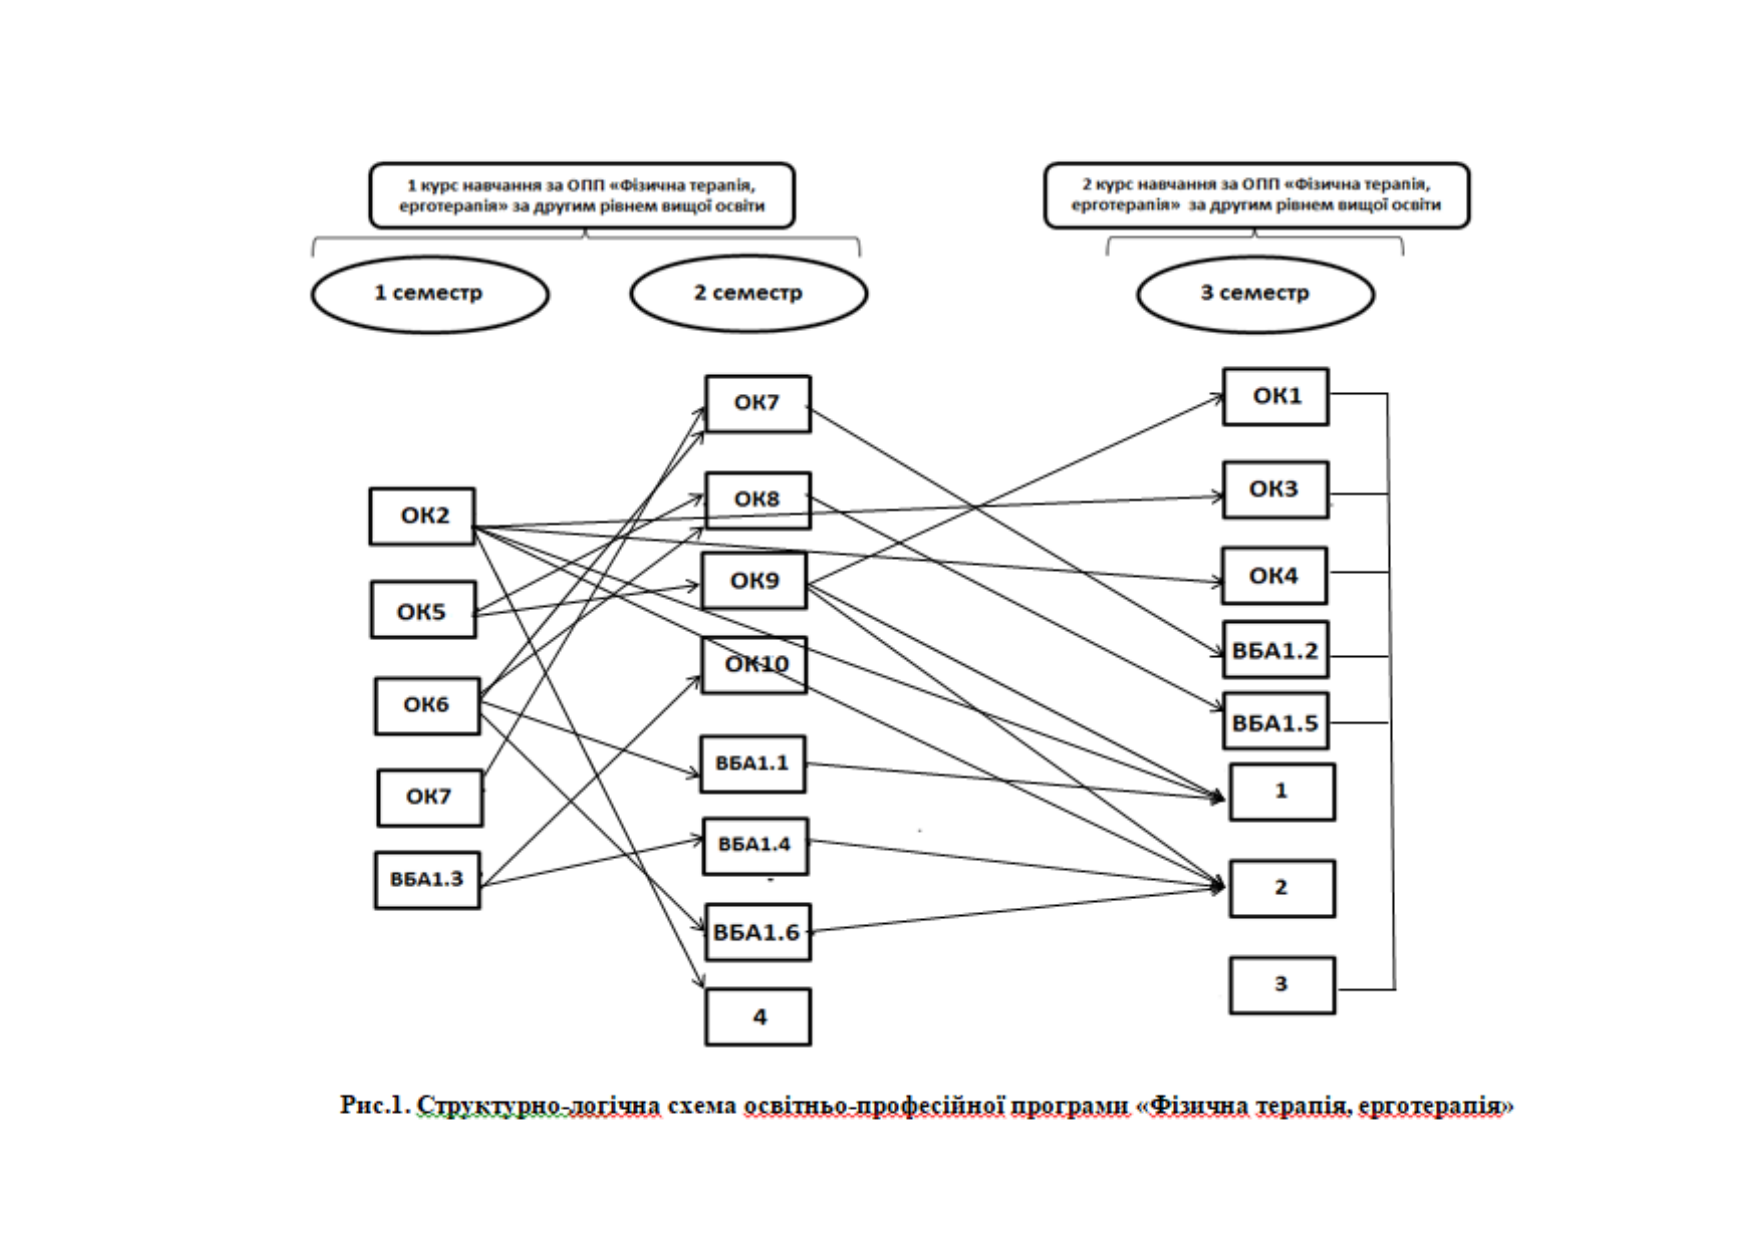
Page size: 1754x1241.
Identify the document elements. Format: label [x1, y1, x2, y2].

picture [118, 106, 1672, 1174]
